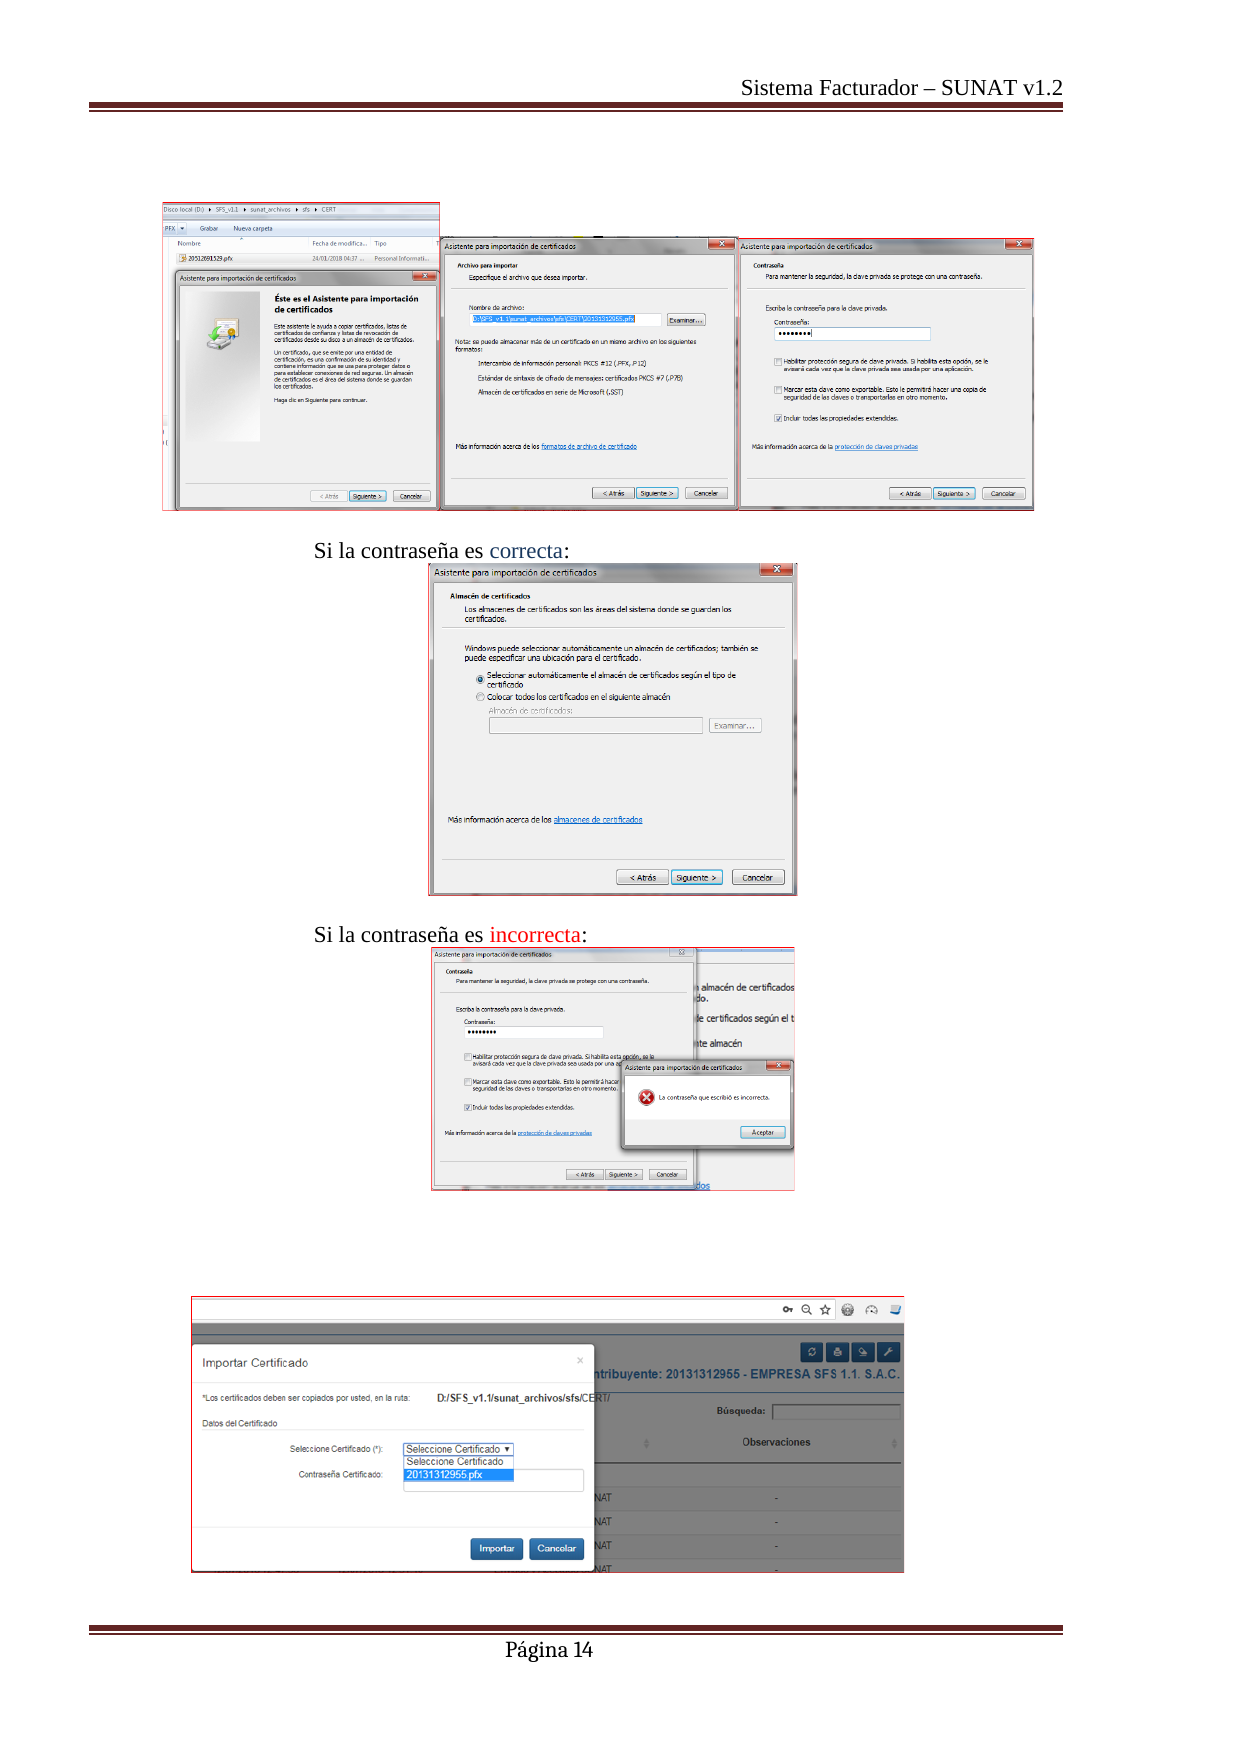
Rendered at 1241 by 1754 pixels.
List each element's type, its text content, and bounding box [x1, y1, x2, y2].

text Si la contraseña es incorrecta: [312, 921, 1063, 948]
picture [162, 202, 1035, 511]
text Si la contraseña es correcta: [312, 537, 1063, 563]
picture [431, 947, 795, 1191]
picture [428, 563, 798, 896]
picture [191, 1296, 905, 1573]
